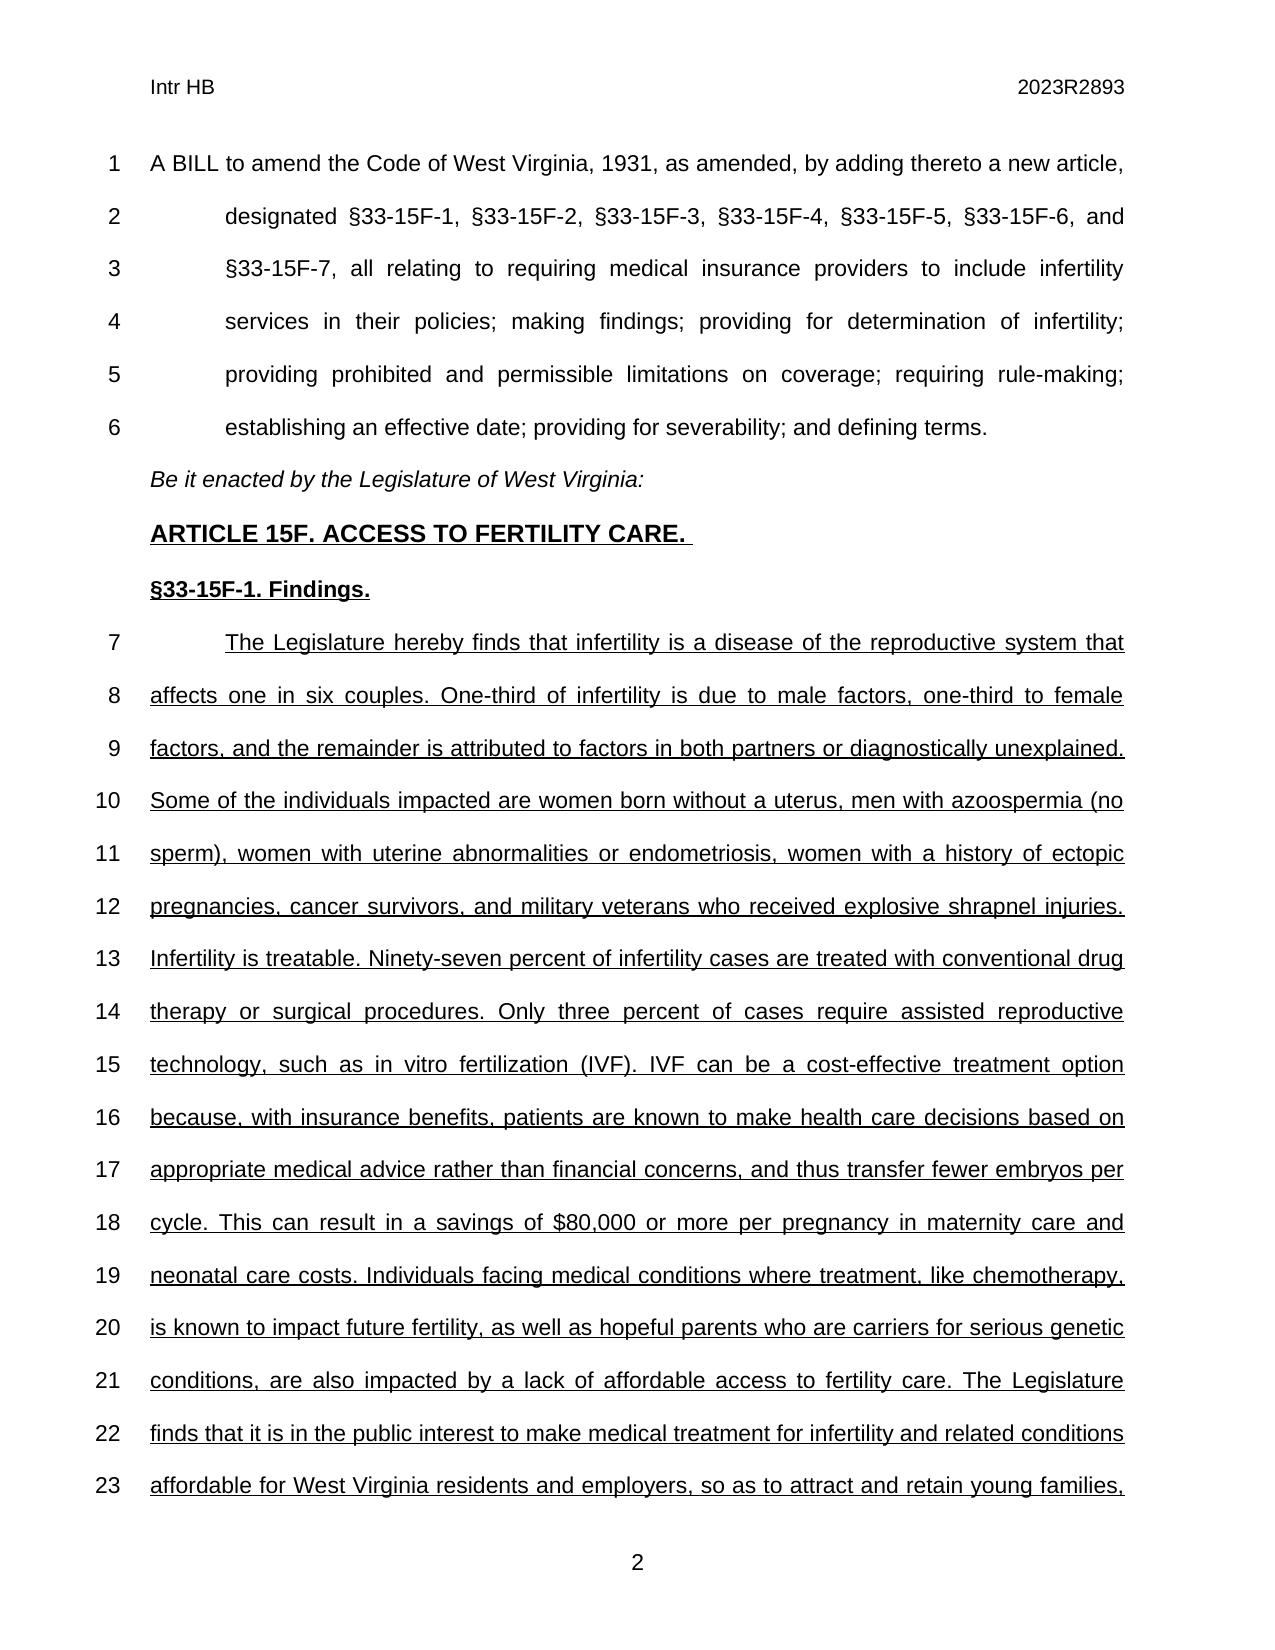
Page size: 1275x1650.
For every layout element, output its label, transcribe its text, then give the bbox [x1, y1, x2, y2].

title A BILL to amend the Code of West Virginia, 1931, as amended, by adding thereto a new article, designated §33-15F-1, §33-15F-2, §33-15F-3, §33-15F-4, §33-15F-5, §33-15F-6, and §33-15F-7, all relating to requiring medical insurance providers to include infertility services in their policies; making findings; providing for determination of infertility; providing prohibited and permissible limitations on coverage; requiring rule-making; establishing an effective date; providing for severability; and defining terms. [150, 150, 1125, 440]
subtitle §33-15F-1. Findings. [150, 576, 1125, 603]
text Be it enacted by the Legislature of West Virginia: [150, 466, 1125, 493]
subtitle ARTICLE 15F. ACCESS TO FERTILITY CARE. [150, 519, 1125, 548]
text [150, 1444, 1125, 1495]
